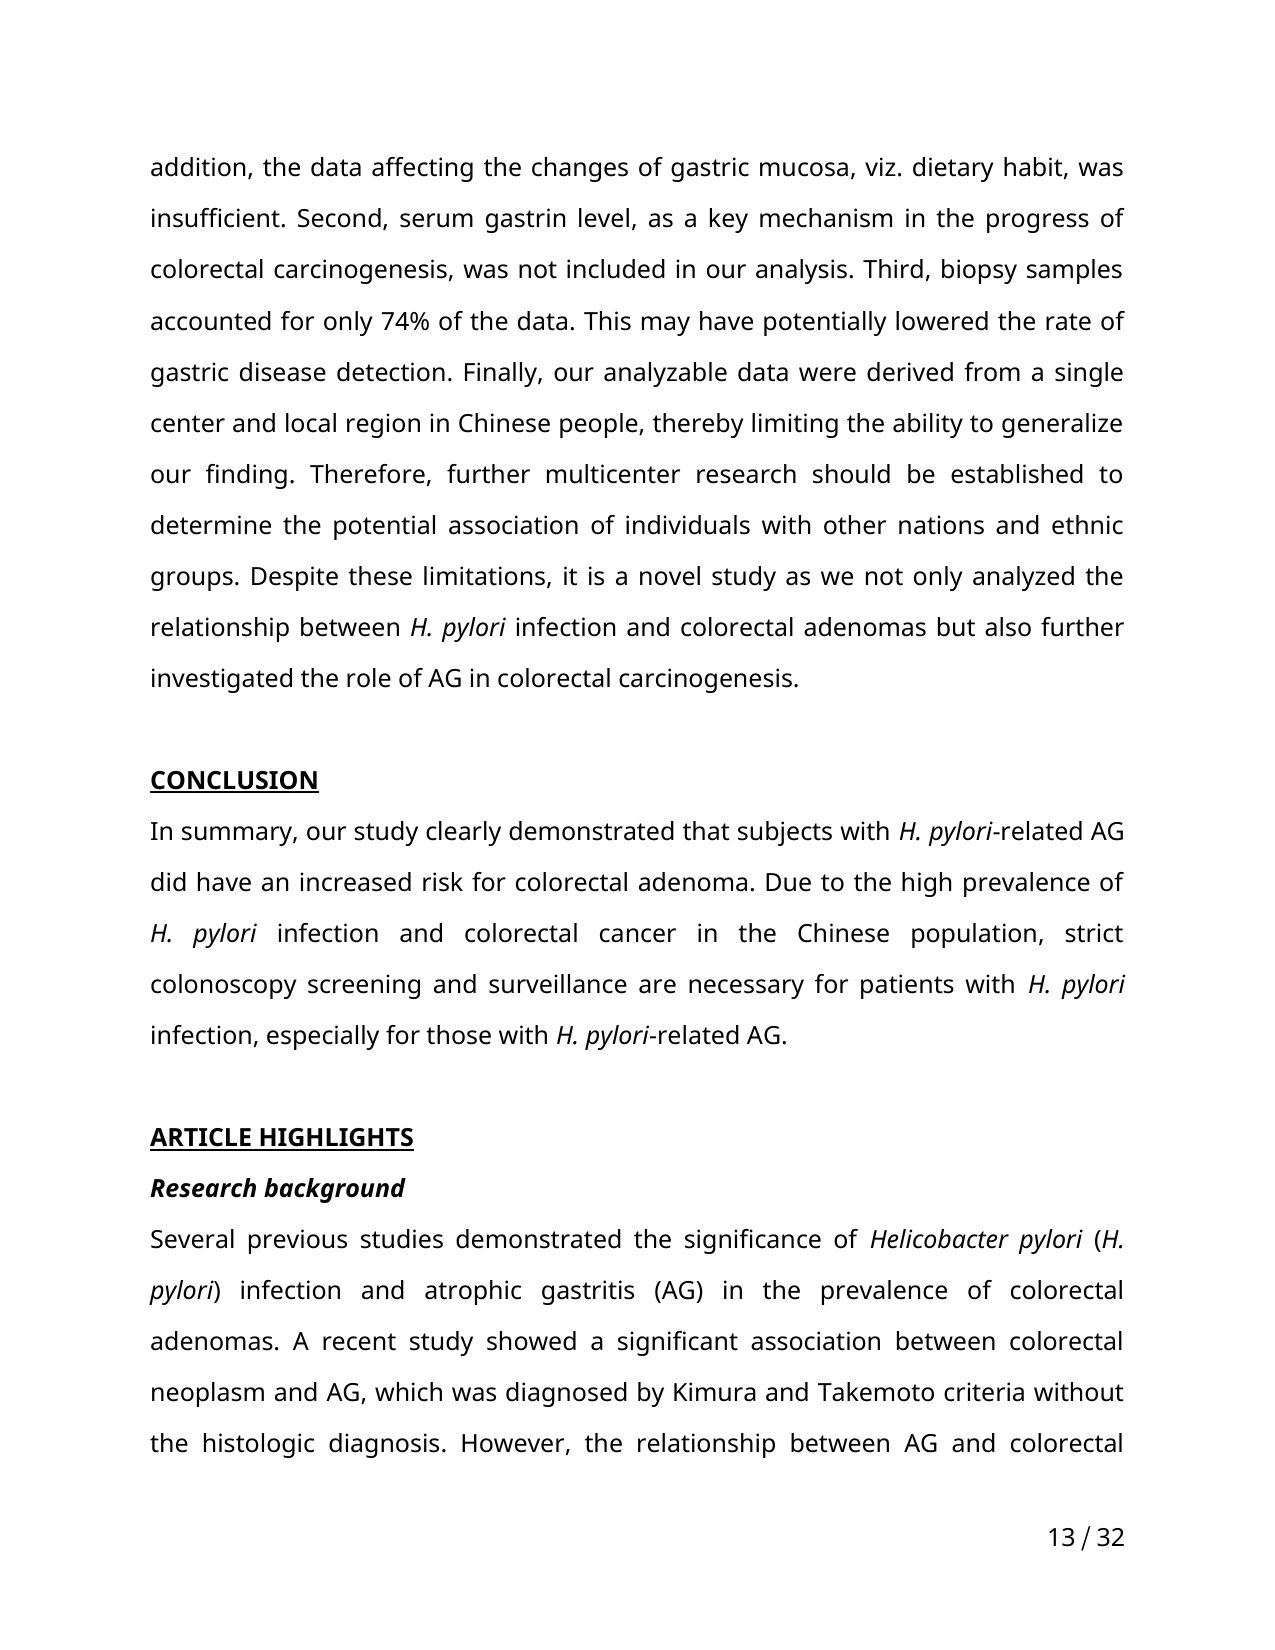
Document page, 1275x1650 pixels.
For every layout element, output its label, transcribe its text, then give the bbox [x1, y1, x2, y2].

text ARTICLE HIGHLIGHTS [150, 1120, 1125, 1154]
text CONCLUSION [150, 762, 1125, 797]
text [150, 1222, 1125, 1460]
text Research background [150, 1171, 1125, 1205]
text In summary, our study clearly demonstrated that subjects with H. pylori-related AG did have an increased risk for colorectal adenoma. Due to the high prevalence of H. pylori infection and colorectal cancer in the Chinese population, strict colonoscopy screening and surveillance are necessary for patients with H. pylori infection, especially for those with H. pylori-related AG. [150, 813, 1125, 1052]
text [150, 150, 1125, 694]
